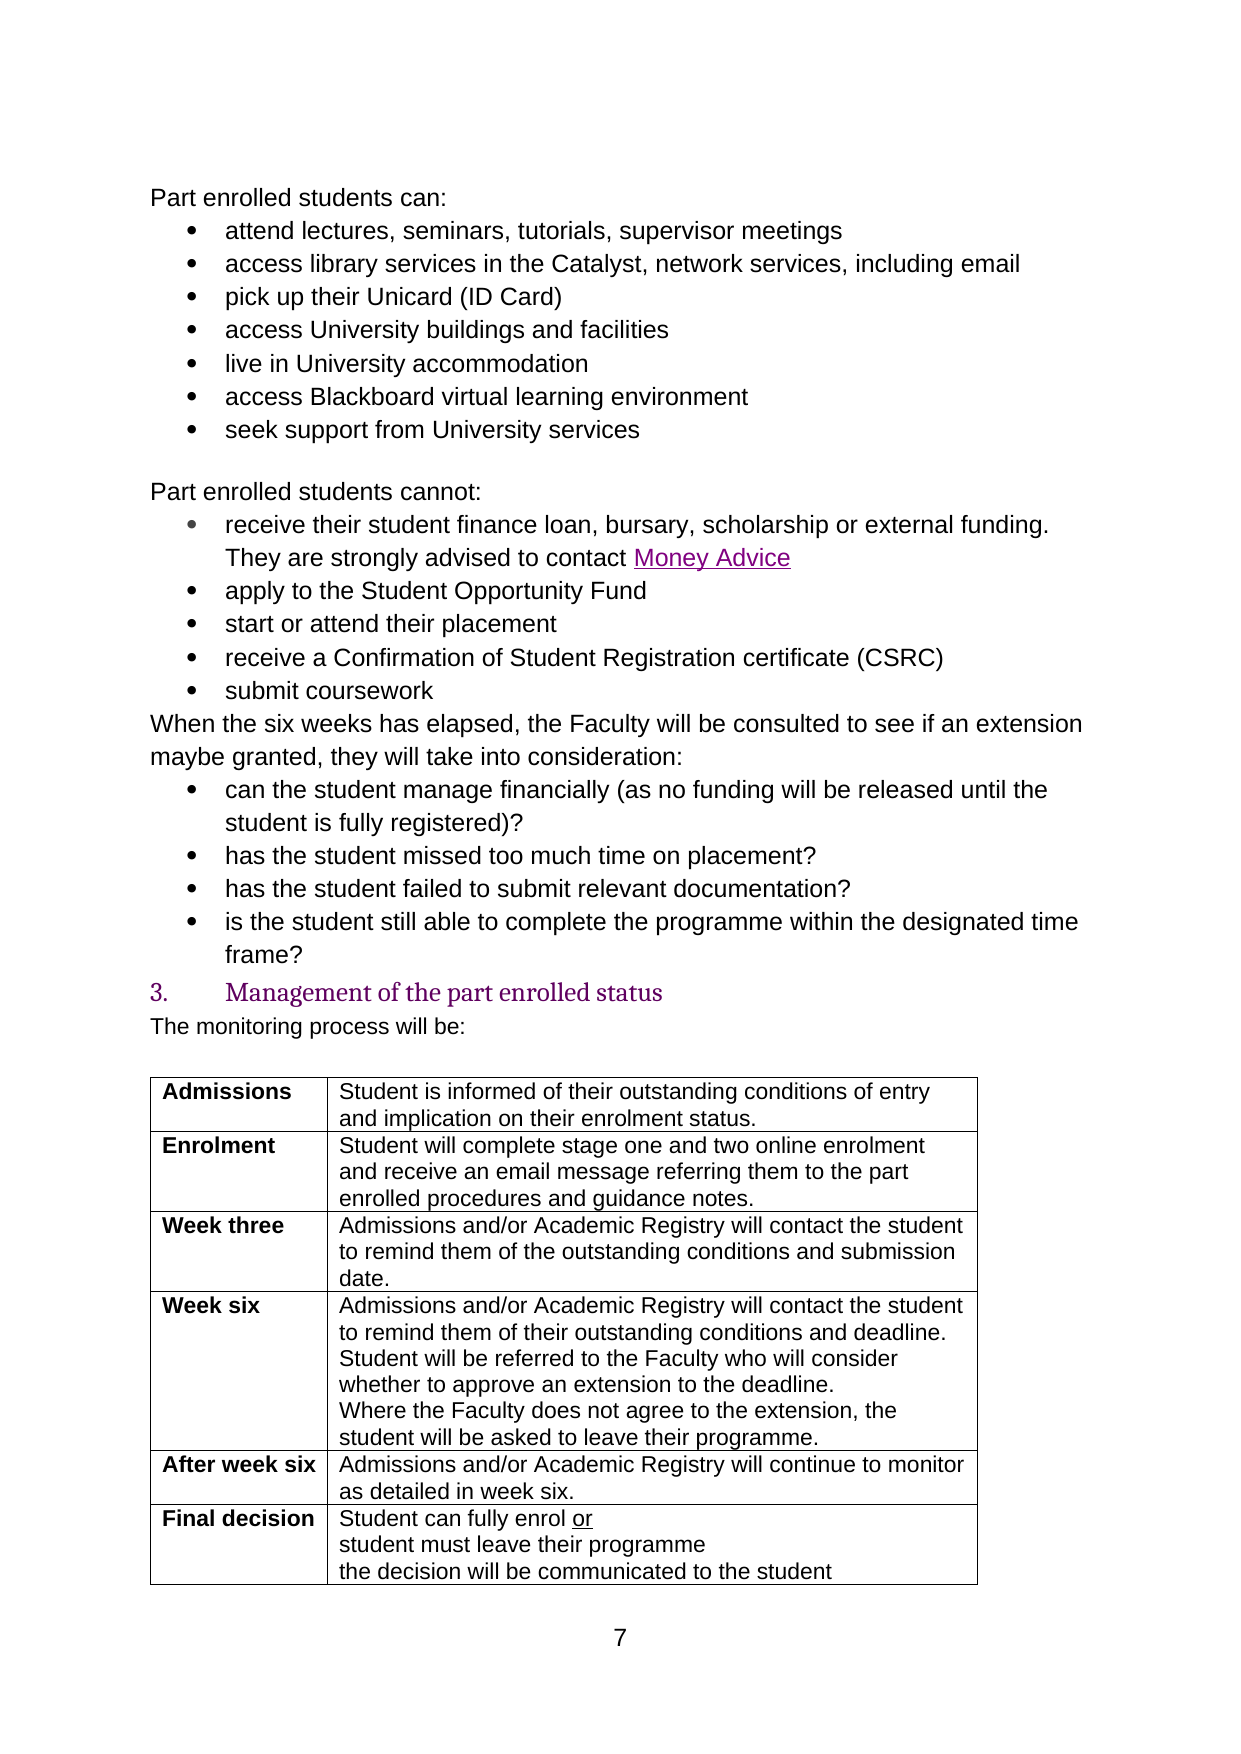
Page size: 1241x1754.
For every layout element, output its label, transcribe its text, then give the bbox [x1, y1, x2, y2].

table_cell Admissions and/or Academic Registry will contact the student to remind them of their outstanding conditions and deadline. Student will be referred to the Faculty who will consider whether to approve an extension to the deadline. Where the Faculty does not agree to the extension, the student will be asked to leave their programme. [328, 1292, 977, 1450]
list access library services in the Catalyst, network services, including email [187, 249, 1090, 278]
text Part enrolled students cannot: [150, 477, 1090, 506]
list receive their student finance loan, bursary, scholarship or external funding. They are strongly advised to contact Money Advice [187, 510, 1090, 572]
table_cell Week six [151, 1292, 327, 1450]
list start or attend their placement [187, 609, 1090, 638]
list has the student missed too much time on placement? [187, 841, 1090, 870]
list live in University accommodation [187, 348, 1090, 377]
list receive a Confirmation of Student Registration certificate (CSRC) [187, 642, 1090, 671]
list access Blackboard virtual learning environment [187, 382, 1090, 411]
list pick up their Unicard (ID Card) [187, 282, 1090, 311]
table_cell Final decision [151, 1505, 327, 1584]
table_cell Student will complete stage one and two online enrolment and receive an email message referring them to the part enrolled procedures and guidance notes. [328, 1132, 977, 1211]
list attend lectures, seminars, tutorials, supervisor meetings [187, 216, 1090, 245]
list can the student manage financially (as no funding will be released until the student is fully registered)? [187, 775, 1090, 837]
table_cell Enrolment [151, 1132, 327, 1211]
text The monitoring process will be: [150, 1013, 1090, 1039]
list seek support from University services [187, 415, 1090, 444]
table_cell Week three [151, 1212, 327, 1291]
text Part enrolled students can: [150, 183, 1090, 212]
list has the student failed to submit relevant documentation? [187, 874, 1090, 903]
subtitle Management of the part enrolled status [150, 977, 1090, 1009]
table_cell Student can fully enrol or student must leave their programme the decision will be communicated to the student [328, 1505, 977, 1584]
table_header Admissions [151, 1078, 327, 1131]
list access University buildings and facilities [187, 315, 1090, 344]
table_cell Admissions and/or Academic Registry will continue to monitor as detailed in week six. [328, 1451, 977, 1504]
list apply to the Student Opportunity Fund [187, 576, 1090, 605]
table_header Student is informed of their outstanding conditions of entry and implication on their enrolment status. [328, 1078, 977, 1131]
list is the student still able to complete the programme within the designated time frame? [187, 907, 1090, 969]
list submit coursework [187, 676, 1090, 704]
table_cell After week six [151, 1451, 327, 1504]
table_cell Admissions and/or Academic Registry will contact the student to remind them of the outstanding conditions and submission date. [328, 1212, 977, 1291]
text When the six weeks has elapsed, the Faculty will be consulted to see if an extension maybe granted, they will take into consideration: [150, 709, 1090, 771]
